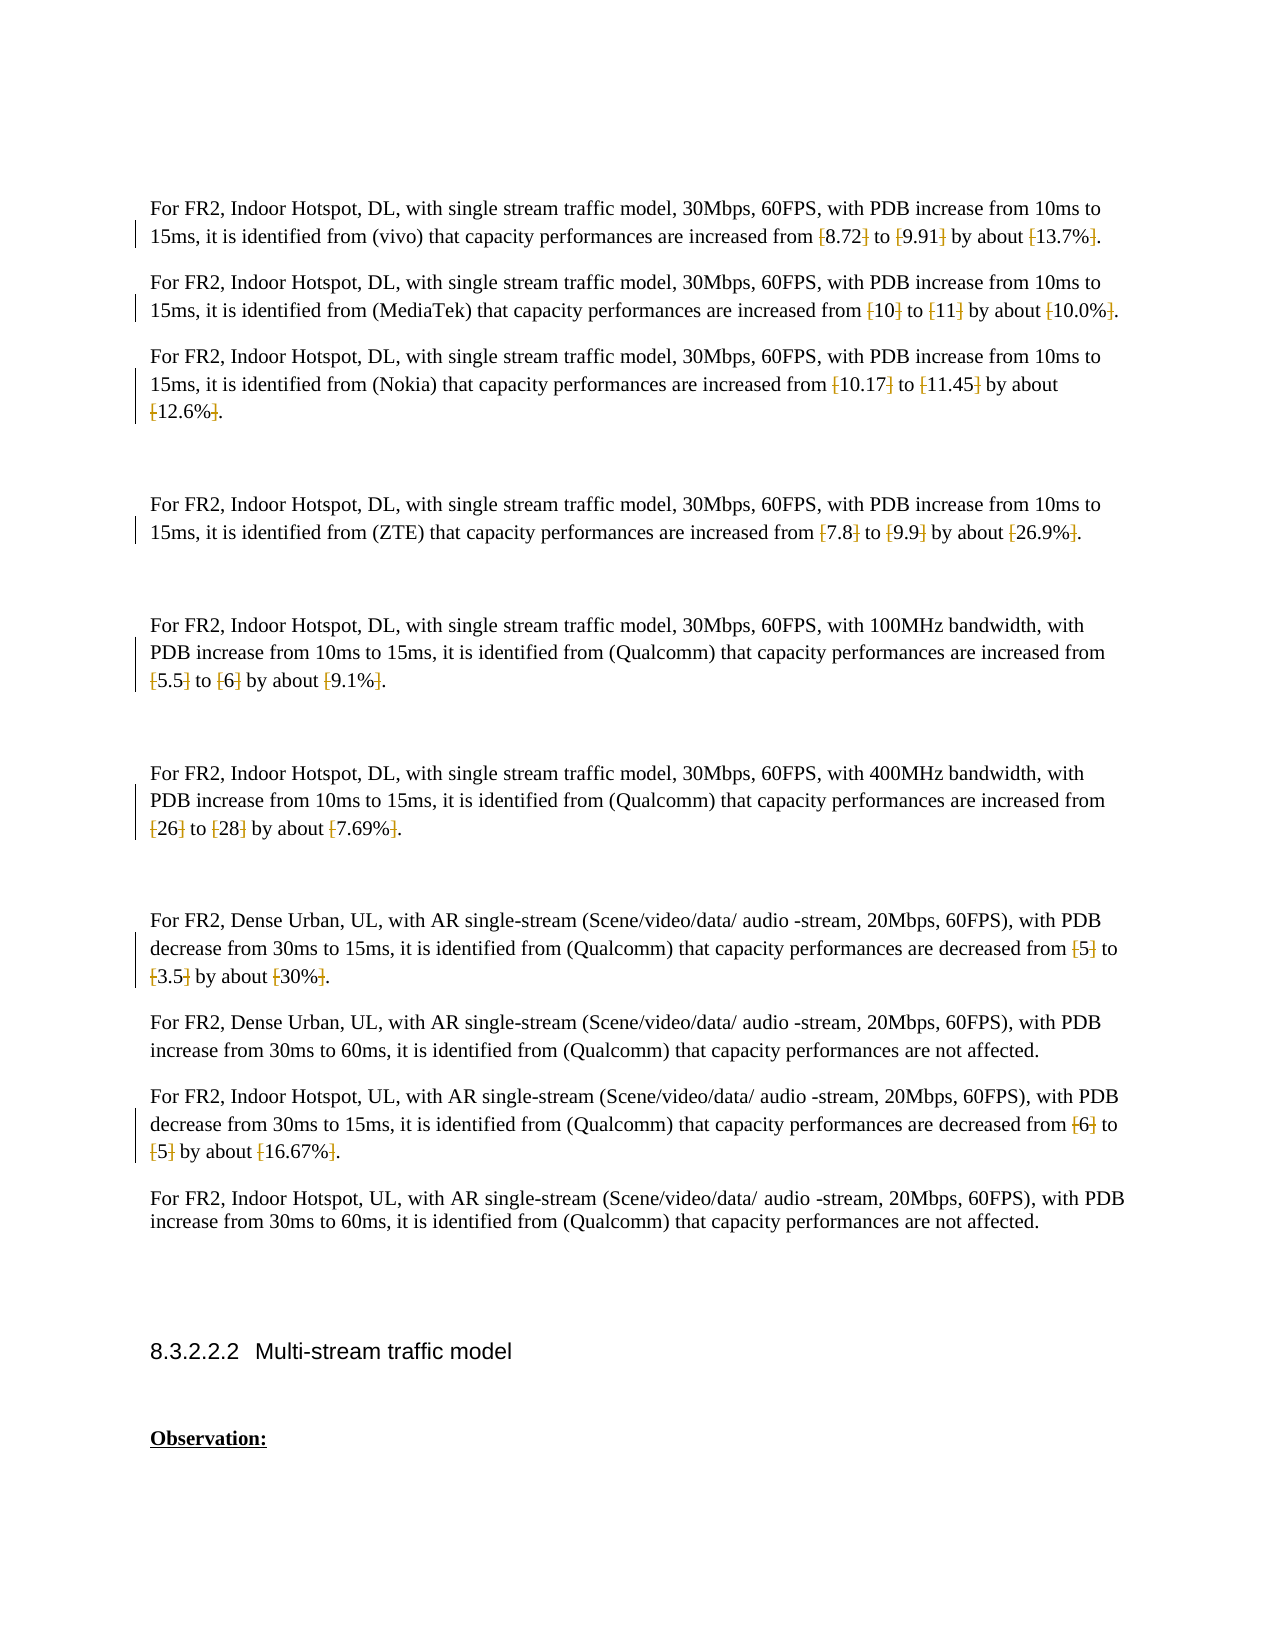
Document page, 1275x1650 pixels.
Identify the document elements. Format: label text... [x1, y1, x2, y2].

text For FR2, Indoor Hotspot, DL, with single stream traffic model, 30Mbps, 60FPS, with PDB increase from 10ms to 15ms, it is identified from (ZTE) that capacity performances are increased from 7.8 to 9.9 by about 26.9%. [150, 492, 1125, 544]
text For FR2, Indoor Hotspot, UL, with AR single-stream (Scene/video/data/ audio -stream, 20Mbps, 60FPS), with PDB decrease from 30ms to 15ms, it is identified from (Qualcomm) that capacity performances are decreased from 6 to 5 by about 16.67%. [150, 1084, 1125, 1163]
text For FR2, Indoor Hotspot, DL, with single stream traffic model, 30Mbps, 60FPS, with 100MHz bandwidth, with PDB increase from 10ms to 15ms, it is identified from (Qualcomm) that capacity performances are increased from 5.5 to 6 by about 9.1%. [150, 612, 1125, 692]
text For FR2, Dense Urban, UL, with AR single-stream (Scene/video/data/ audio -stream, 20Mbps, 60FPS), with PDB increase from 30ms to 60ms, it is identified from (Qualcomm) that capacity performances are not affected. [150, 1010, 1125, 1062]
text For FR2, Indoor Hotspot, DL, with single stream traffic model, 30Mbps, 60FPS, with PDB increase from 10ms to 15ms, it is identified from (vivo) that capacity performances are increased from 8.72 to 9.91 by about 13.7%. [150, 196, 1125, 248]
text For FR2, Dense Urban, UL, with AR single-stream (Scene/video/data/ audio -stream, 20Mbps, 60FPS), with PDB decrease from 30ms to 15ms, it is identified from (Qualcomm) that capacity performances are decreased from 5 to 3.5 by about 30%. [150, 908, 1125, 988]
subtitle Multi-stream traffic model [150, 1338, 1125, 1364]
text For FR2, Indoor Hotspot, DL, with single stream traffic model, 30Mbps, 60FPS, with 400MHz bandwidth, with PDB increase from 10ms to 15ms, it is identified from (Qualcomm) that capacity performances are increased from 26 to 28 by about 7.69%. [150, 760, 1125, 840]
text For FR2, Indoor Hotspot, DL, with single stream traffic model, 30Mbps, 60FPS, with PDB increase from 10ms to 15ms, it is identified from (Nokia) that capacity performances are increased from 10.17 to 11.45 by about 12.6%. [150, 344, 1125, 423]
text Observation: [150, 1426, 1125, 1450]
text For FR2, Indoor Hotspot, DL, with single stream traffic model, 30Mbps, 60FPS, with PDB increase from 10ms to 15ms, it is identified from (MediaTek) that capacity performances are increased from 10 to 11 by about 10.0%. [150, 270, 1125, 322]
text For FR2, Indoor Hotspot, UL, with AR single-stream (Scene/video/data/ audio -stream, 20Mbps, 60FPS), with PDB increase from 30ms to 60ms, it is identified from (Qualcomm) that capacity performances are not affected. [150, 1185, 1125, 1233]
